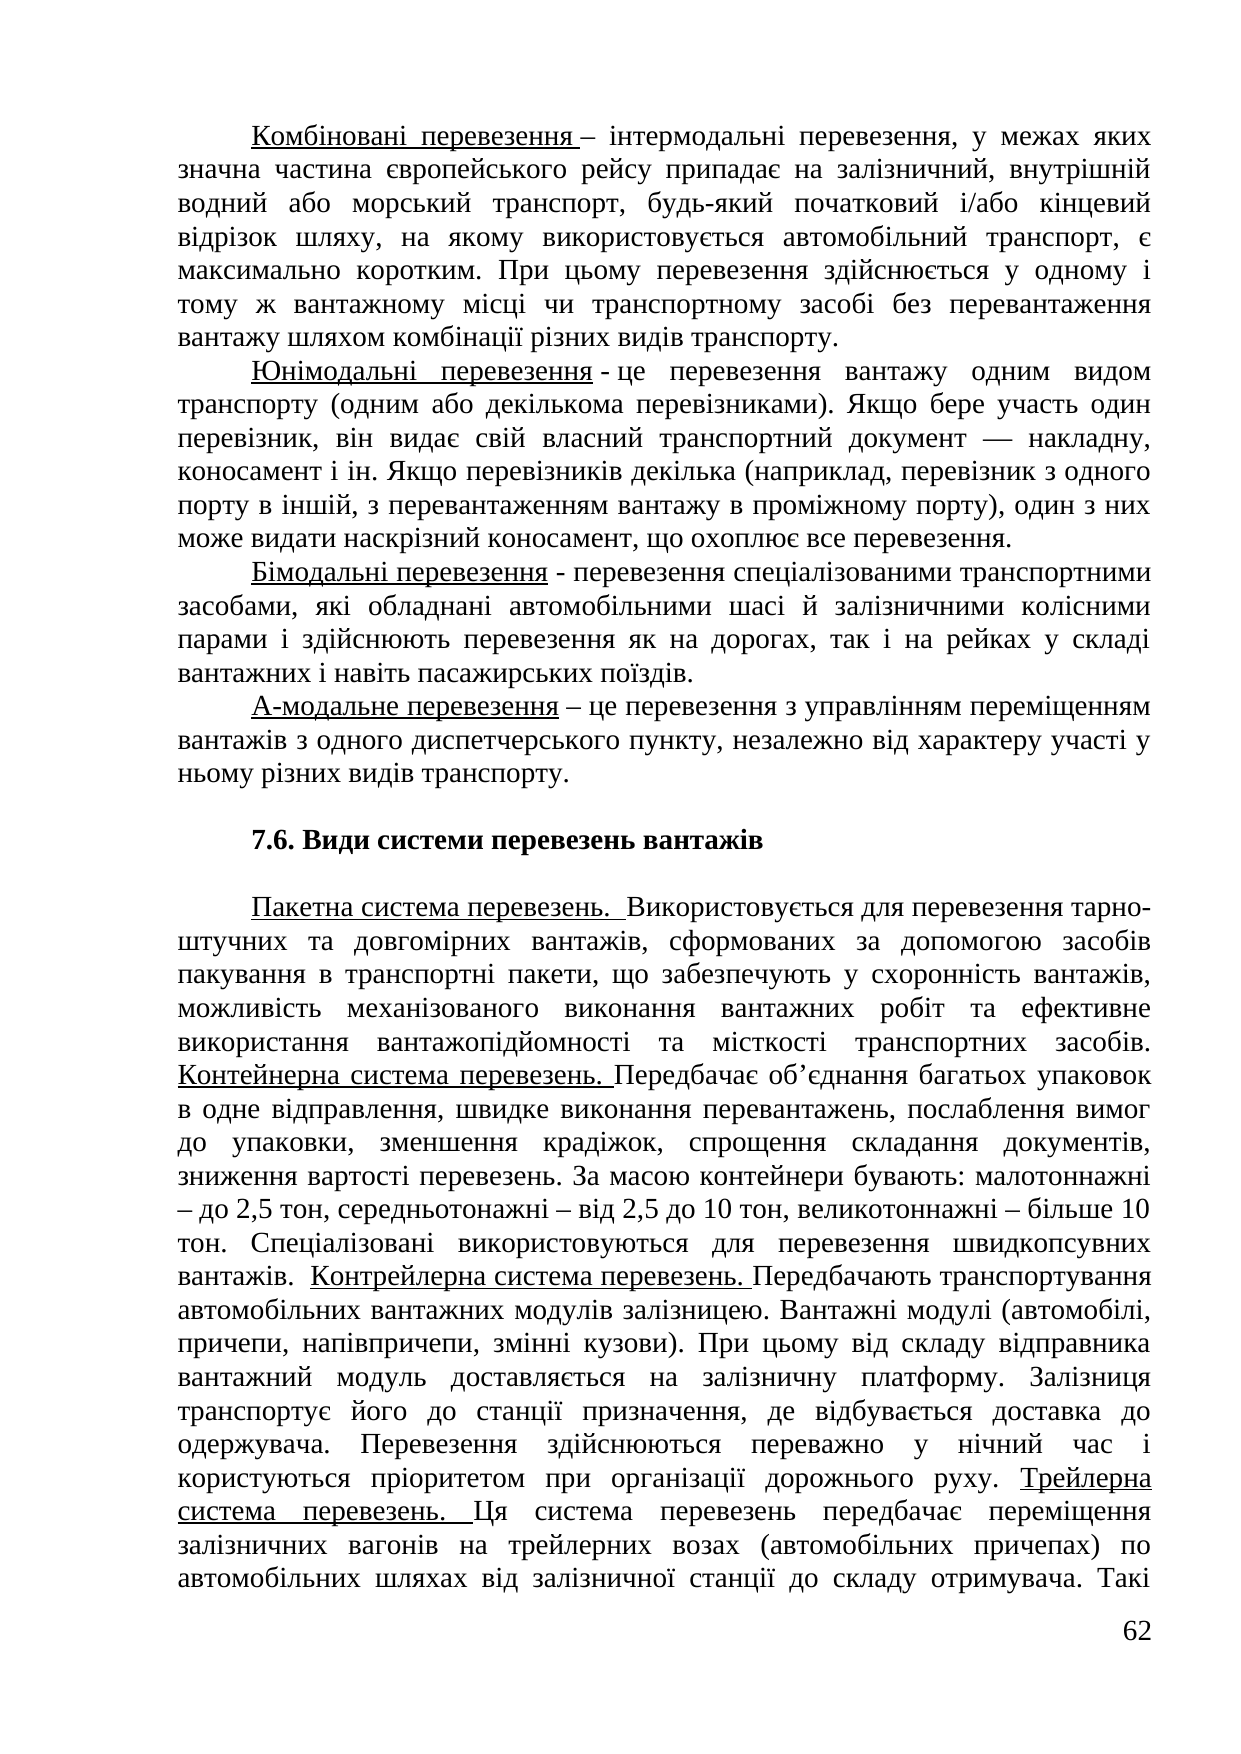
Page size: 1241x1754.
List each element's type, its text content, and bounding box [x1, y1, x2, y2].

text Комбіновані перевезення – інтермодальні перевезення, у межах яких значна частина європейського рейсу припадає на залізничний, внутрішній водний або морський транспорт, будь-який початковий і/або кінцевий відрізок шляху, на якому використовується автомобільний транспорт, є максимально коротким. При цьому перевезення здійснюється у одному і тому ж вантажному місці чи транспортному засобі без перевантаження вантажу шляхом комбінації різних видів транспорту. [177, 118, 1152, 353]
text Юнімодальні перевезення - це перевезення вантажу одним видом транспорту (одним або декількома перевізниками). Якщо бере участь один перевізник, він видає свій власний транспортний документ — накладну, коносамент і ін. Якщо перевізників декілька (наприклад, перевізник з одного порту в іншій, з перевантаженням вантажу в проміжному порту), один з них може видати наскрізний коносамент, що охоплює все перевезення. [177, 353, 1152, 554]
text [177, 889, 1152, 1594]
text 7.6. Види системи перевезень вантажів [177, 822, 1152, 856]
text А-модальне перевезення – це перевезення з управлінням переміщенням вантажів з одного диспетчерського пункту, незалежно від характеру участі у ньому різних видів транспорту. [177, 688, 1152, 789]
text Бімодальні перевезення - перевезення спеціалізованими транспортними засобами, які обладнані автомобільними шасі й залізничними колісними парами і здійснюють перевезення як на дорогах, так і на рейках у складі вантажних і навіть пасажирських поїздів. [177, 554, 1152, 688]
